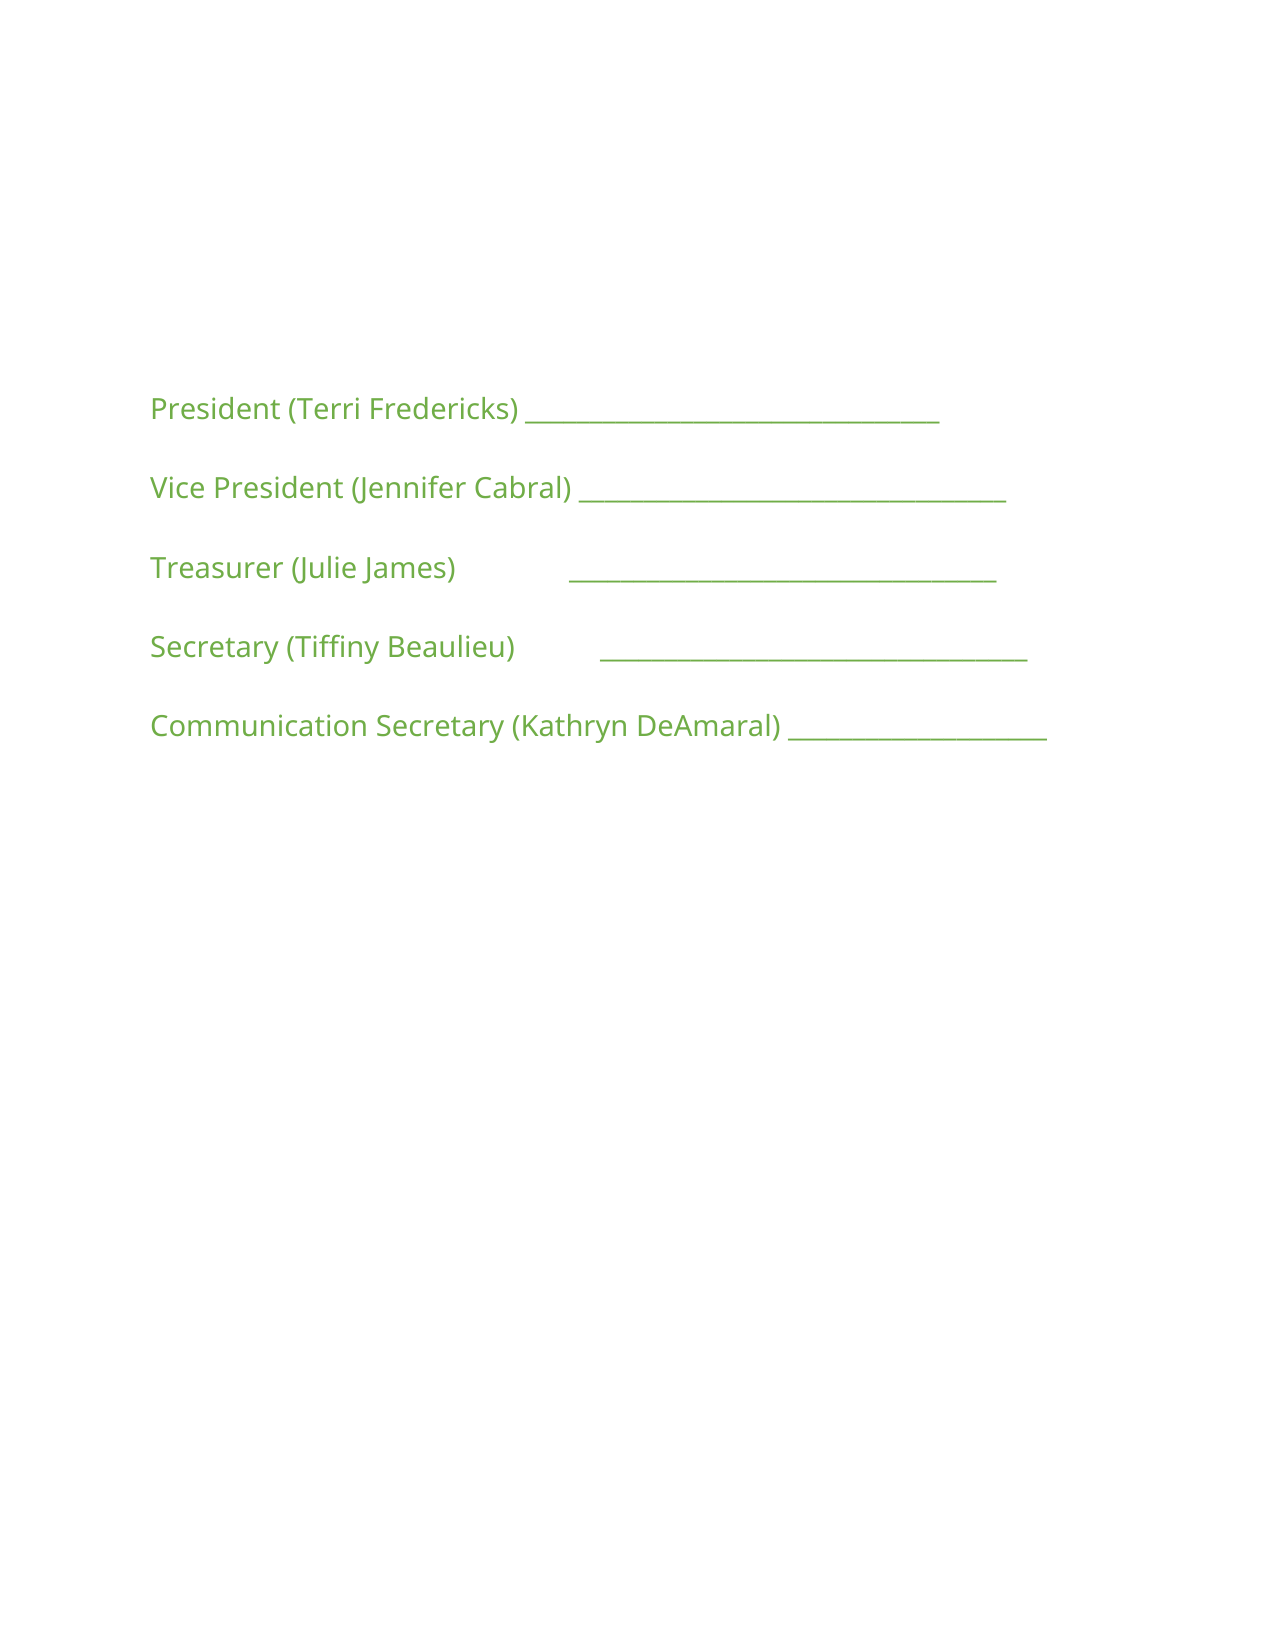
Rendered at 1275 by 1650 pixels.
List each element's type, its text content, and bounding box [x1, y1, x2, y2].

text Communication Secretary (Kathryn DeAmaral) ____________________ [150, 706, 1125, 745]
text Secretary (Tiffiny Beaulieu) _________________________________ [150, 626, 1125, 666]
text Vice President (Jennifer Cabral) _________________________________ [150, 467, 1125, 507]
text President (Terri Fredericks) ________________________________ [150, 388, 1125, 428]
text Treasurer (Julie James) _________________________________ [150, 547, 1125, 587]
